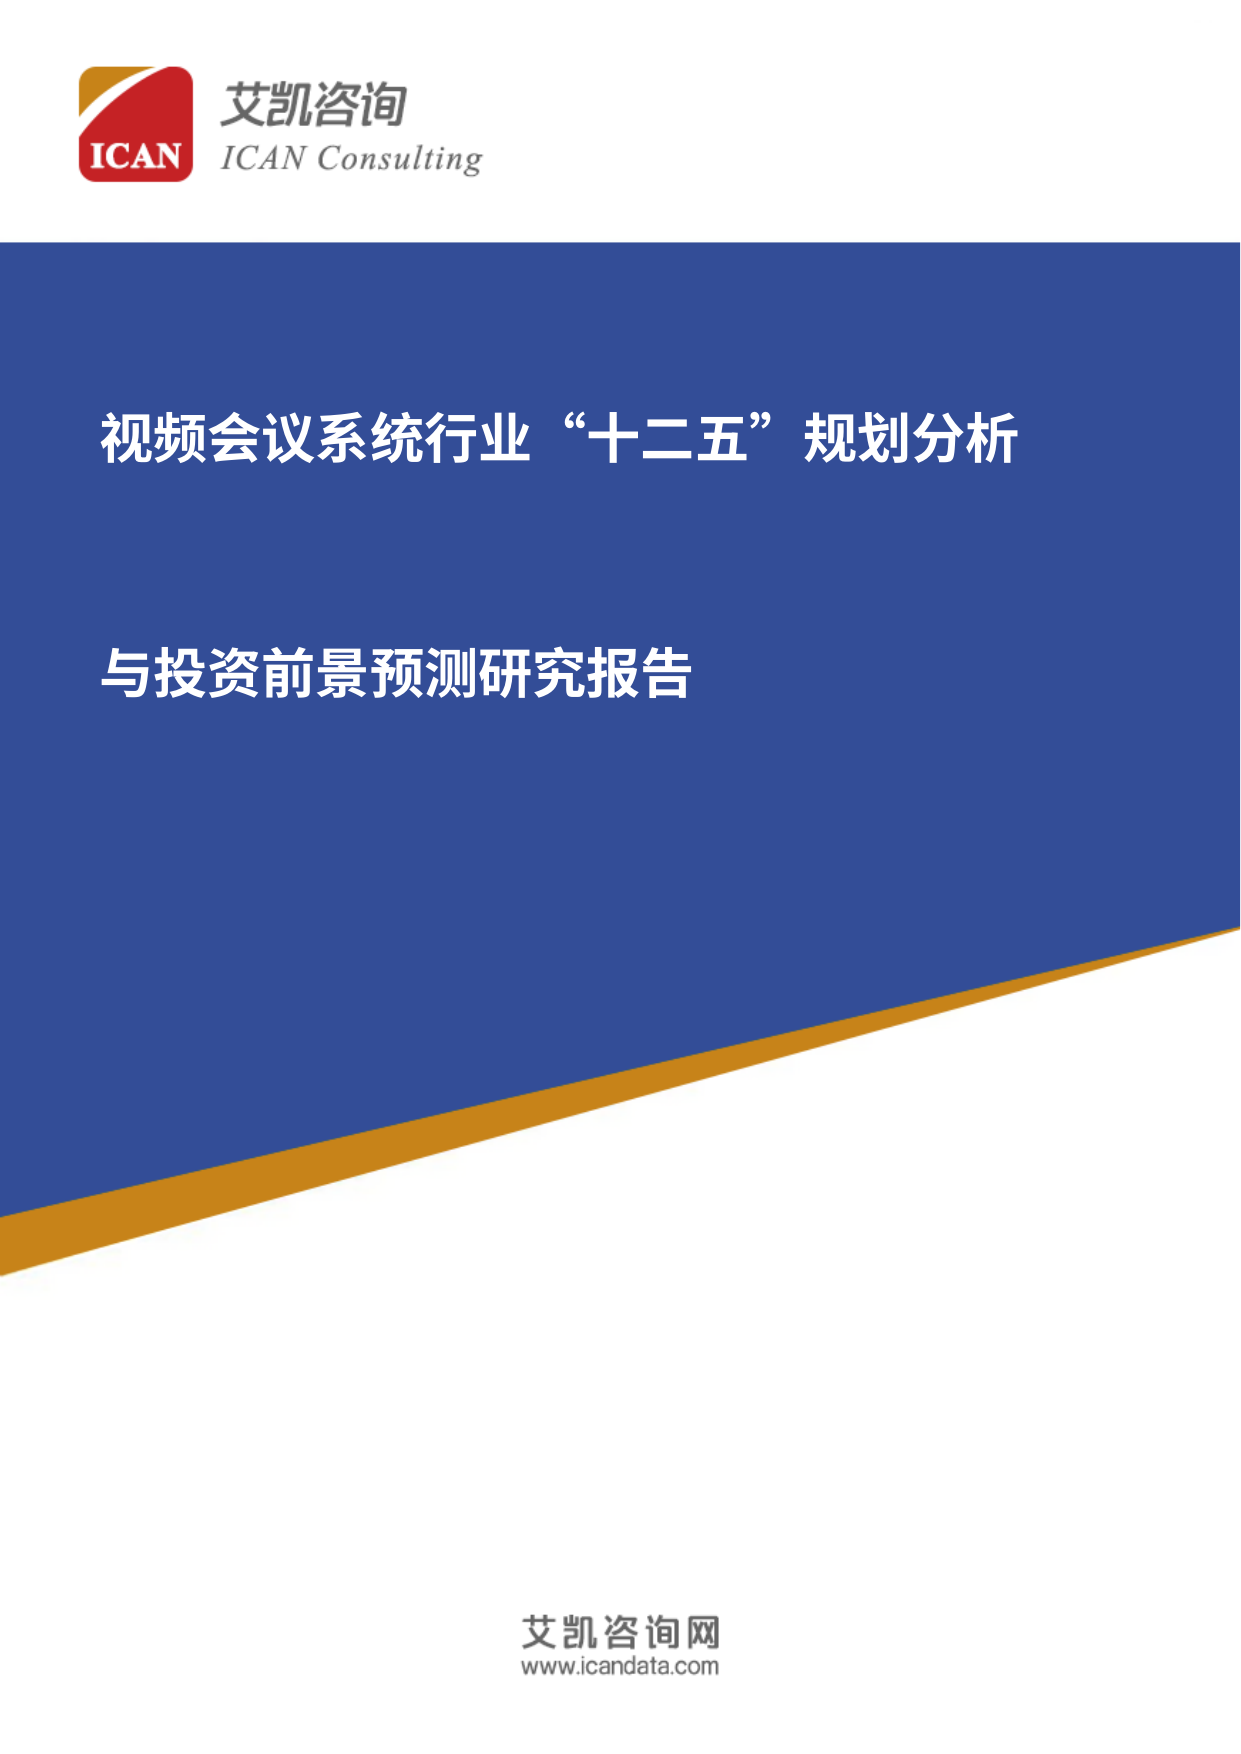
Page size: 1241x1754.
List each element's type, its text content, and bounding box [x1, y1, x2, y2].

subtitle 视频会议系统行业“十二五”规划分析与投资前景预测研究报告 [99, 386, 1053, 718]
picture [0, 5, 1241, 1754]
